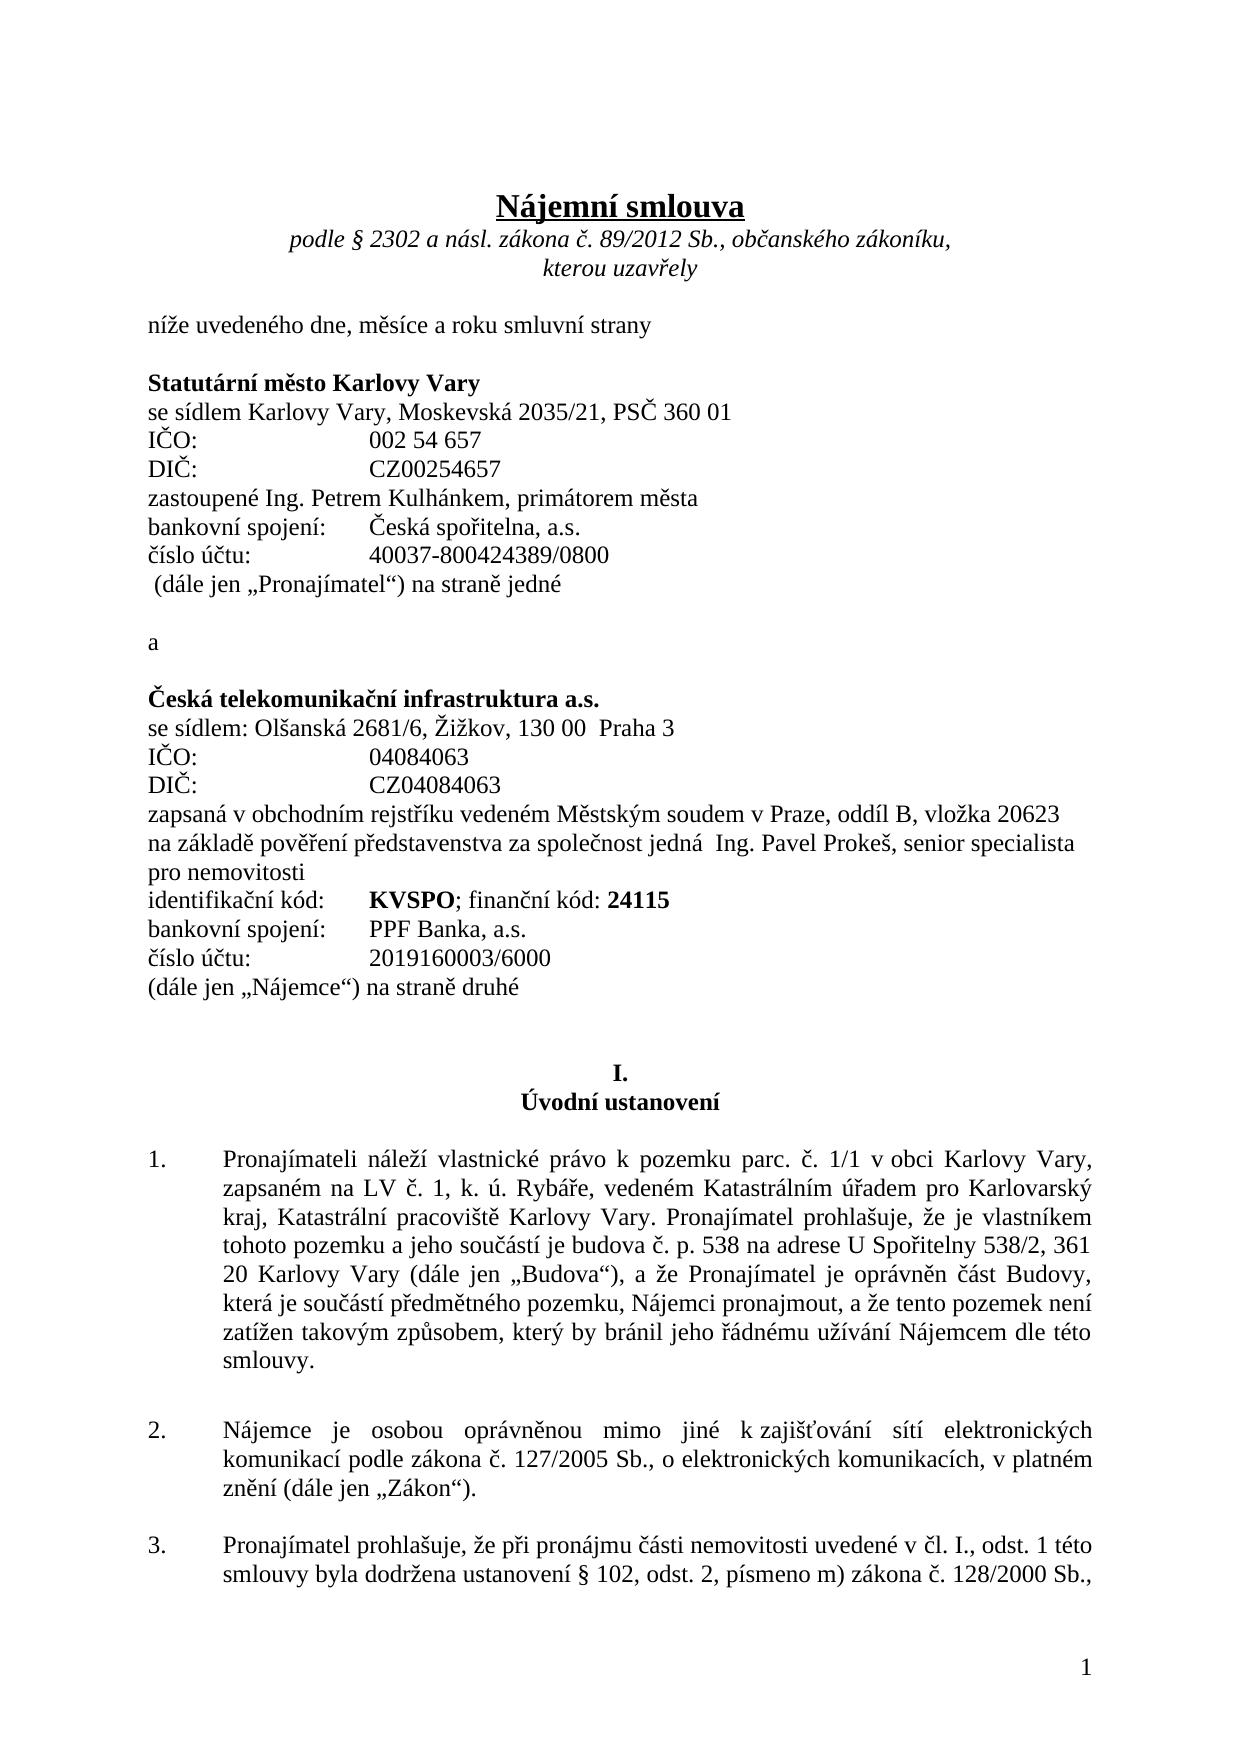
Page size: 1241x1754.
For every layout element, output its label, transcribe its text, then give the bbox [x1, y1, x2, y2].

text Úvodní ustanovení [148, 1087, 1093, 1116]
text se sídlem Karlovy Vary, Moskevská 2035/21, PSČ 360 01 [148, 397, 1093, 426]
text kterou uzavřely [148, 253, 1093, 282]
text Nájemní smlouva [148, 186, 1093, 224]
text bankovní spojení: Česká spořitelna, a.s. [148, 512, 1093, 541]
text DIČ: CZ00254657 [148, 454, 1093, 483]
text identifikační kód: KVSPO; finanční kód: 24115 [148, 886, 1093, 914]
text DIČ: CZ04084063 [148, 771, 1093, 799]
text IČO: 04084063 [148, 742, 1093, 771]
text (dále jen „Pronajímatel“) na straně jedné [148, 569, 1093, 598]
text (dále jen „Nájemce“) na straně druhé [148, 972, 1093, 1001]
text bankovní spojení: PPF Banka, a.s. [148, 914, 1093, 943]
text zapsaná v obchodním rejstříku vedeném Městským soudem v Praze, oddíl B, vložka 20623 [148, 799, 1093, 828]
text Česká telekomunikační infrastruktura a.s. [148, 684, 1093, 713]
text I. [148, 1058, 1093, 1087]
text zastoupené Ing. Petrem Kulhánkem, primátorem města [148, 483, 1093, 512]
text a [148, 627, 1093, 656]
text IČO: 002 54 657 [148, 426, 1093, 454]
text číslo účtu: 40037-800424389/0800 [148, 541, 1093, 569]
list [148, 1531, 1093, 1588]
list Pronajímateli náleží vlastnické právo k pozemku parc. č. 1/1 v obci Karlovy Vary, zapsaném na LV č. 1, k. ú. Rybáře, vedeném Katastrálním úřadem pro Karlovarský kraj, Katastrální pracoviště Karlovy Vary. Pronajímatel prohlašuje, že je vlastníkem tohoto pozemku a jeho součástí je budova č. p. 538 na adrese U Spořitelny 538/2, 361 20 Karlovy Vary (dále jen „Budova“), a že Pronajímatel je oprávněn část Budovy, která je součástí předmětného pozemku, Nájemci pronajmout, a že tento pozemek není zatížen takovým způsobem, který by bránil jeho řádnému užívání Nájemcem dle této smlouvy. [148, 1144, 1093, 1374]
text Statutární město Karlovy Vary [148, 368, 1093, 397]
list Nájemce je osobou oprávněnou mimo jiné k zajišťování sítí elektronických komunikací podle zákona č. 127/2005 Sb., o elektronických komunikacích, v platném znění (dále jen „Zákon“). [148, 1416, 1093, 1502]
text podle § 2302 a násl. zákona č. 89/2012 Sb., občanského zákoníku, [148, 224, 1093, 253]
text se sídlem: Olšanská 2681/6, Žižkov, 130 00 Praha 3 [148, 713, 1093, 742]
text na základě pověření představenstva za společnost jedná Ing. Pavel Prokeš, senior specialista pro nemovitosti [148, 828, 1093, 886]
text číslo účtu: 2019160003/6000 [148, 943, 1093, 972]
text níže uvedeného dne, měsíce a roku smluvní strany [148, 311, 1093, 339]
